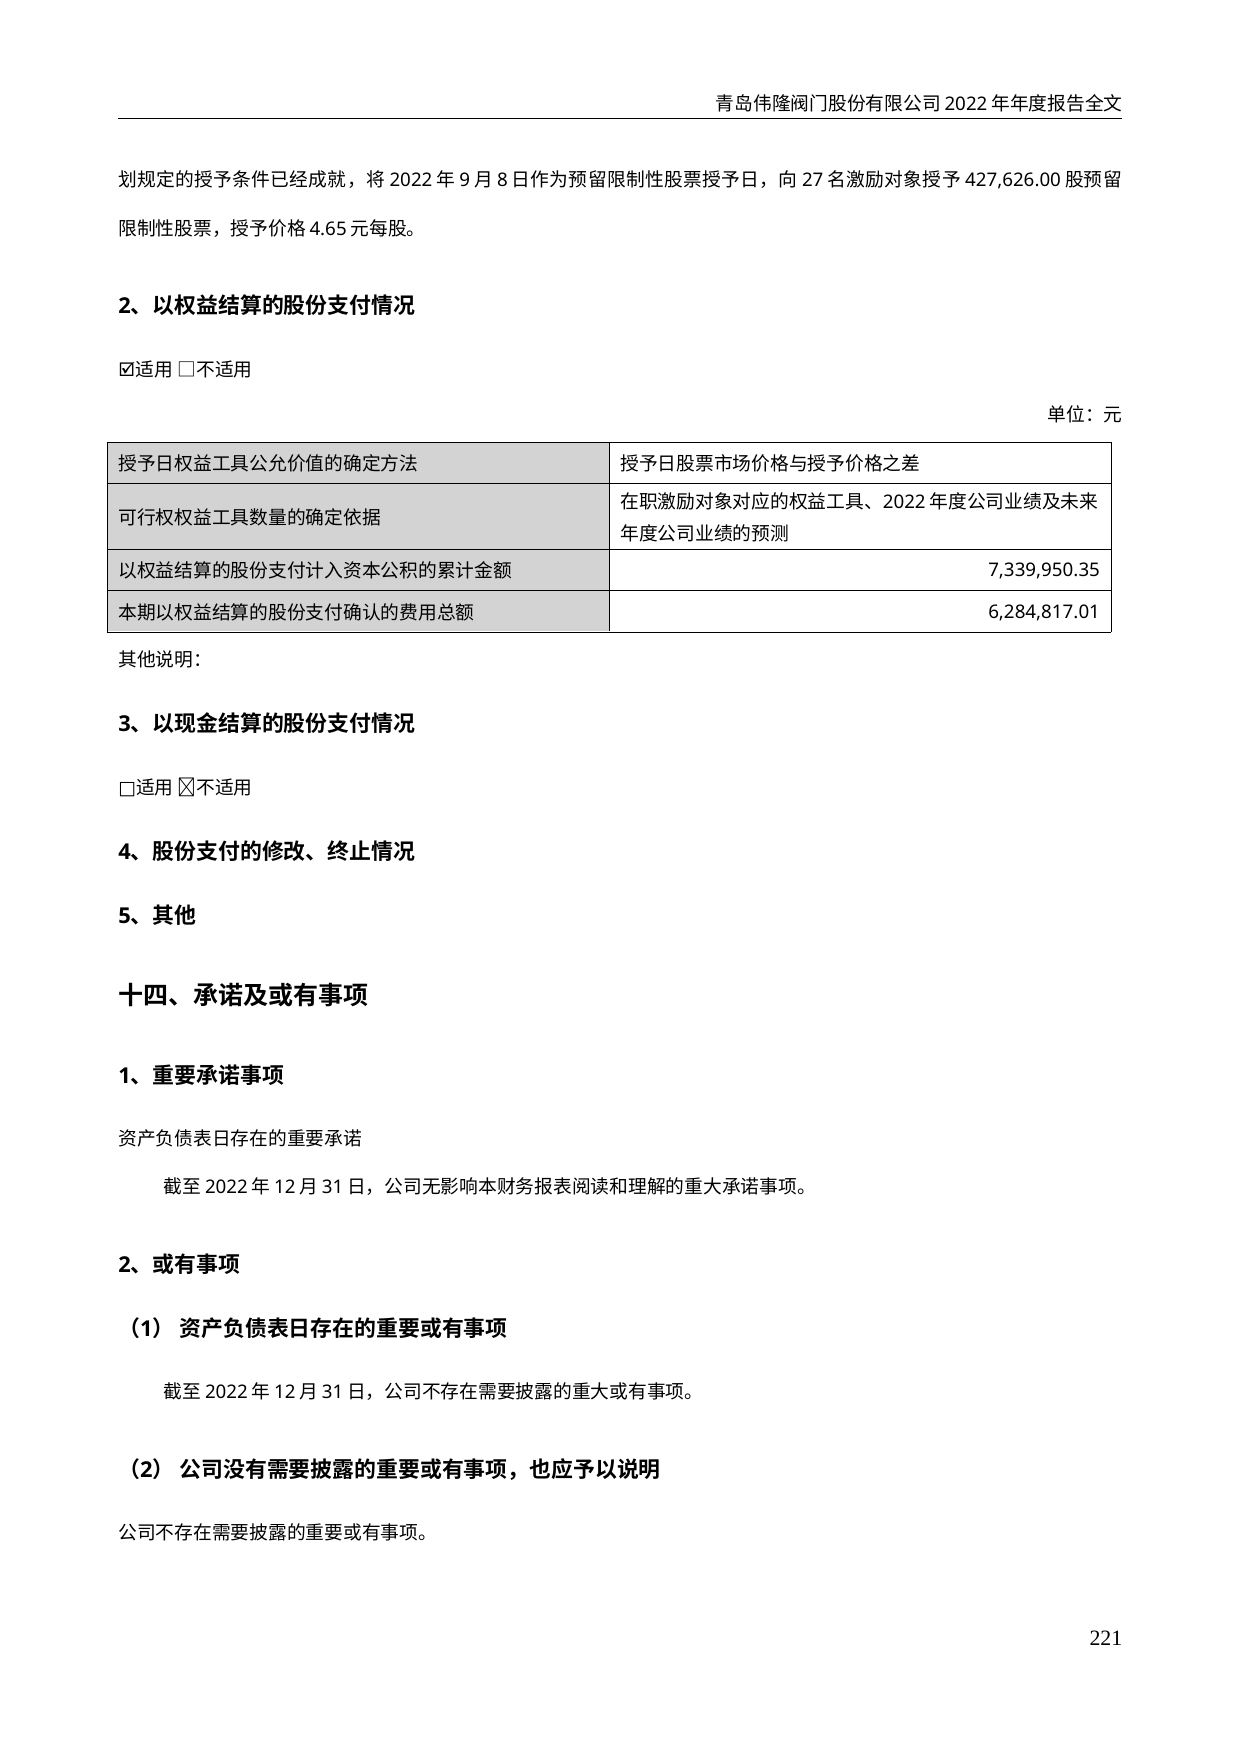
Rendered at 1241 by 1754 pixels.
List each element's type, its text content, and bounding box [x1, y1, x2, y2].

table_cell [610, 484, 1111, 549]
text 截至2022年12月31日，公司无影响本财务报表阅读和理解的重大承诺事项。 [118, 1169, 1122, 1202]
text 2、或有事项 [118, 1246, 1122, 1279]
text 单位：元 [118, 397, 1122, 429]
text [118, 162, 1122, 243]
text 3、以现金结算的股份支付情况 [118, 706, 1122, 738]
text （1） 资产负债表日存在的重要或有事项 [118, 1310, 1122, 1343]
text 适用 □不适用 [118, 352, 1122, 384]
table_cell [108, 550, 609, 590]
text （2） 公司没有需要披露的重要或有事项，也应予以说明 [118, 1451, 1122, 1484]
text 4、股份支付的修改、终止情况 [118, 833, 1122, 866]
text 1、重要承诺事项 [118, 1057, 1122, 1090]
text 2、以权益结算的股份支付情况 [118, 288, 1122, 321]
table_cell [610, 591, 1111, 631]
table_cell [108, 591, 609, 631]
text 资产负债表日存在的重要承诺 [118, 1121, 1122, 1153]
text □适用 不适用 [118, 770, 1122, 802]
text 截至2022年12月31日，公司不存在需要披露的重大或有事项。 [118, 1374, 1122, 1406]
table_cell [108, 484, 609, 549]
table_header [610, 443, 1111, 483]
text 公司不存在需要披露的重要或有事项。 [118, 1515, 1122, 1547]
text 5、其他 [118, 897, 1122, 930]
text 十四、承诺及或有事项 [118, 961, 1122, 1026]
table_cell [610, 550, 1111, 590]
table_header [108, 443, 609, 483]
text 其他说明： [118, 642, 1122, 675]
